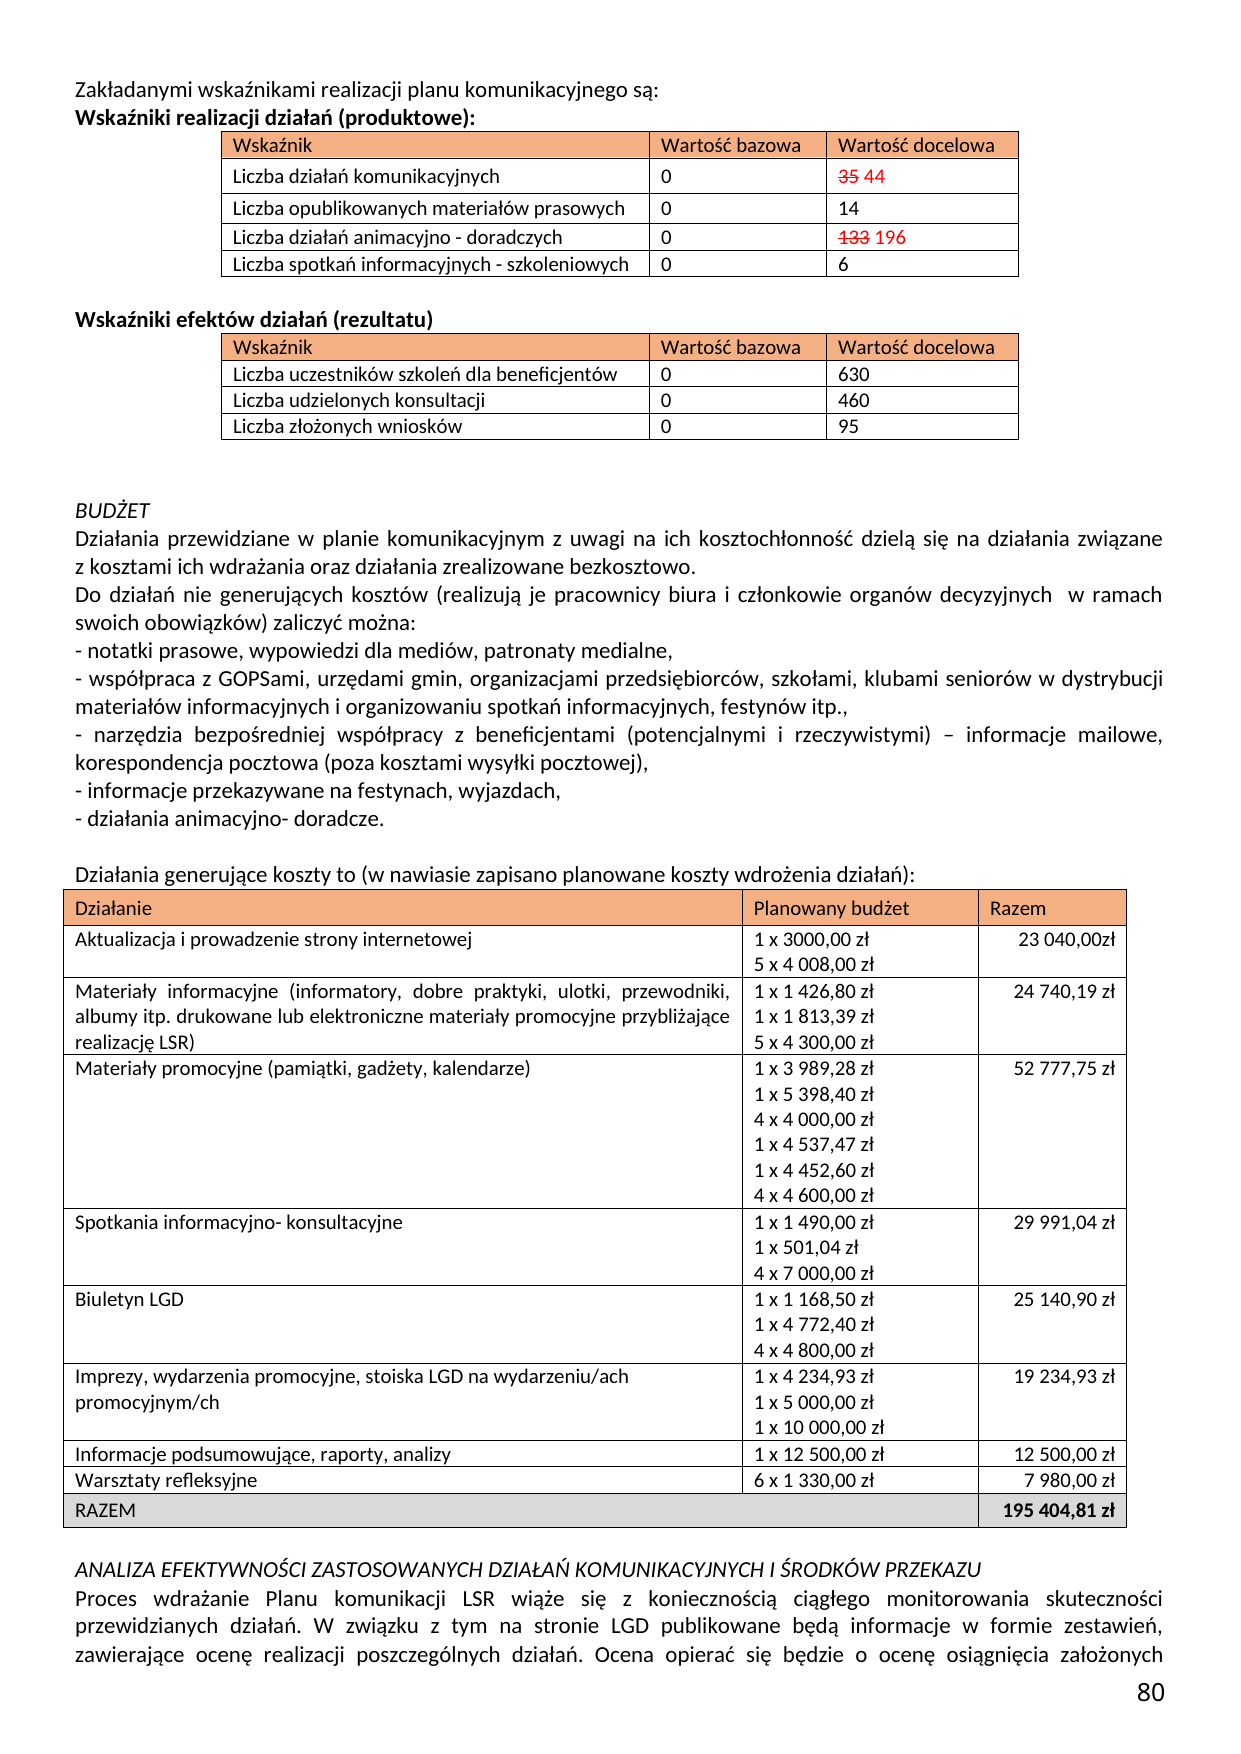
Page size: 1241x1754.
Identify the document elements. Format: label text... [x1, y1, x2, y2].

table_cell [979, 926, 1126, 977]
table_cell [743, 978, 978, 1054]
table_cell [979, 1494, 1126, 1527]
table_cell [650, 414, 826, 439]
text BUDŻET [75, 496, 1165, 524]
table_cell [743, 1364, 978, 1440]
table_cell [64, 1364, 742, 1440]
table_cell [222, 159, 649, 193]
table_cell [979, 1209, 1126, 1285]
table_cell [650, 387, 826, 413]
text - notatki prasowe, wypowiedzi dla mediów, patronaty medialne, [75, 636, 1165, 664]
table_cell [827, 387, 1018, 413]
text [75, 1584, 1165, 1668]
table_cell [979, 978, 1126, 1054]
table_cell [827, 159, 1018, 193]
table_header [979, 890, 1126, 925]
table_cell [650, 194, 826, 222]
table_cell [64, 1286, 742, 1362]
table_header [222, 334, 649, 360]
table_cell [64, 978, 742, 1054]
text Wskaźniki realizacji działań (produktowe): [75, 103, 1165, 131]
text ANALIZA EFEKTYWNOŚCI ZASTOSOWANYCH DZIAŁAŃ KOMUNIKACYJNYCH I ŚRODKÓW PRZEKAZU [75, 1556, 1165, 1584]
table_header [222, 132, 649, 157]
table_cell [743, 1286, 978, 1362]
text - informacje przekazywane na festynach, wyjazdach, [75, 776, 1165, 804]
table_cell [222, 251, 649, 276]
text Działania generujące koszty to (w nawiasie zapisano planowane koszty wdrożenia działań): [75, 861, 1165, 888]
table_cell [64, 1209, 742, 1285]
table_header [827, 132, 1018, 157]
text - działania animacyjno- doradcze. [75, 804, 1165, 832]
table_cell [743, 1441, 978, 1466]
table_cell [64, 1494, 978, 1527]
text Działania przewidziane w planie komunikacyjnym z uwagi na ich kosztochłonność dzielą się na działania związane z kosztami ich wdrażania oraz działania zrealizowane bezkosztowo. [75, 524, 1165, 580]
text Zakładanymi wskaźnikami realizacji planu komunikacyjnego są: [75, 75, 1165, 103]
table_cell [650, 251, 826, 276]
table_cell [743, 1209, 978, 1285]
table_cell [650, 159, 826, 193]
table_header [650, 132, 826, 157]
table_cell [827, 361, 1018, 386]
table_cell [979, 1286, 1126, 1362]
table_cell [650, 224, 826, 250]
text Wskaźniki efektów działań (rezultatu) [75, 305, 1165, 333]
text Do działań nie generujących kosztów (realizują je pracownicy biura i członkowie organów decyzyjnych w ramach swoich obowiązków) zaliczyć można: [75, 580, 1165, 636]
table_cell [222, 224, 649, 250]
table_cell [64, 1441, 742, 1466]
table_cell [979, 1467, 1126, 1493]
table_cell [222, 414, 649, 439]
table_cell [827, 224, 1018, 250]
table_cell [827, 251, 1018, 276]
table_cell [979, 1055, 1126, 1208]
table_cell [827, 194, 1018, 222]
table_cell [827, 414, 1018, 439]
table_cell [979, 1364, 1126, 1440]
text - narzędzia bezpośredniej współpracy z beneficjentami (potencjalnymi i rzeczywistymi) – informacje mailowe, korespondencja pocztowa (poza kosztami wysyłki pocztowej), [75, 720, 1165, 776]
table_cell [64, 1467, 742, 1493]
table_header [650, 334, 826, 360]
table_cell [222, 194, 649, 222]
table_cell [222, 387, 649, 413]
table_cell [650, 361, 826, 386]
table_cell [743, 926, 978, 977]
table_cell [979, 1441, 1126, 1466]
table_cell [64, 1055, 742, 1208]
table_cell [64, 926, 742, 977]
text - współpraca z GOPSami, urzędami gmin, organizacjami przedsiębiorców, szkołami, klubami seniorów w dystrybucji materiałów informacyjnych i organizowaniu spotkań informacyjnych, festynów itp., [75, 664, 1165, 720]
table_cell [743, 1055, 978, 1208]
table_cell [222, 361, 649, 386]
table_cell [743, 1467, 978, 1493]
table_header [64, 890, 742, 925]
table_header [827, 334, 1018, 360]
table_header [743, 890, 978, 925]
